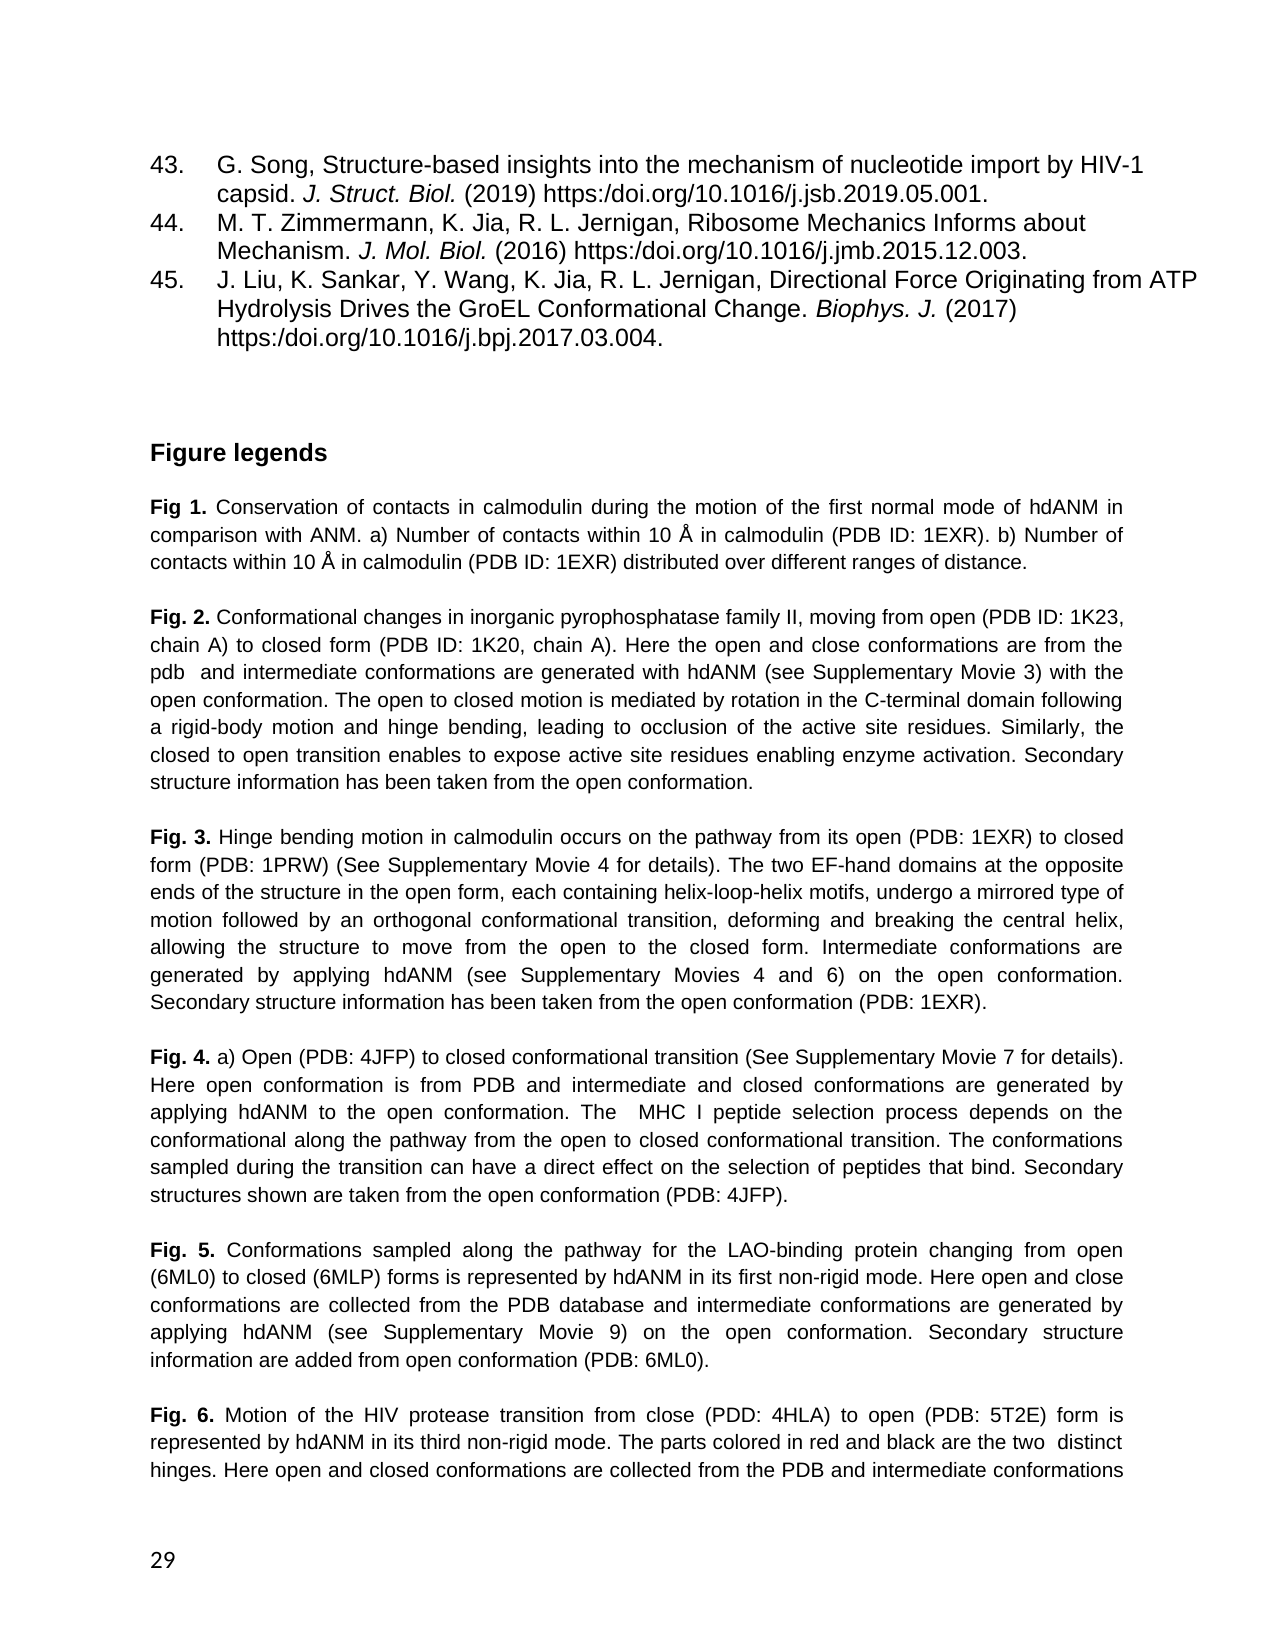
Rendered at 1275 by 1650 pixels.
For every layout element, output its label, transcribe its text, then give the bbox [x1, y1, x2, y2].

text Figure legends [150, 437, 1125, 466]
text Fig. 4. a) Open (PDB: 4JFP) to closed conformational transition (See Supplementary Movie 7 for details). Here open conformation is from PDB and intermediate and closed conformations are generated by applying hdANM to the open conformation. The MHC I peptide selection process depends on the conformational along the pathway from the open to closed conformational transition. The conformations sampled during the transition can have a direct effect on the selection of peptides that bind. Secondary structures shown are taken from the open conformation (PDB: 4JFP). [150, 1045, 1125, 1206]
text 45. J. Liu, K. Sankar, Y. Wang, K. Jia, R. L. Jernigan, Directional Force Originating from ATP Hydrolysis Drives the GroEL Conformational Change. Biophys. J. (2017) https:/doi.org/10.1016/j.bpj.2017.03.004. [150, 265, 1200, 351]
text Fig. 2. Conformational changes in inorganic pyrophosphatase family II, moving from open (PDB ID: 1K23, chain A) to closed form (PDB ID: 1K20, chain A). Here the open and close conformations are from the pdb and intermediate conformations are generated with hdANM (see Supplementary Movie 3) with the open conformation. The open to closed motion is mediated by rotation in the C-terminal domain following a rigid-body motion and hinge bending, leading to occlusion of the active site residues. Similarly, the closed to open transition enables to expose active site residues enabling enzyme activation. Secondary structure information has been taken from the open conformation. [150, 605, 1125, 794]
text Fig. 3. Hinge bending motion in calmodulin occurs on the pathway from its open (PDB: 1EXR) to closed form (PDB: 1PRW) (See Supplementary Movie 4 for details). The two EF-hand domains at the opposite ends of the structure in the open form, each containing helix-loop-helix motifs, undergo a mirrored type of motion followed by an orthogonal conformational transition, deforming and breaking the central helix, allowing the structure to move from the open to the closed form. Intermediate conformations are generated by applying hdANM (see Supplementary Movies 4 and 6) on the open conformation. Secondary structure information has been taken from the open conformation (PDB: 1EXR). [150, 825, 1125, 1014]
text 44. M. T. Zimmermann, K. Jia, R. L. Jernigan, Ribosome Mechanics Informs about Mechanism. J. Mol. Biol. (2016) https:/doi.org/10.1016/j.jmb.2015.12.003. [150, 207, 1200, 265]
text Fig. 5. Conformations sampled along the pathway for the LAO-binding protein changing from open (6ML0) to closed (6MLP) forms is represented by hdANM in its first non-rigid mode. Here open and close conformations are collected from the PDB database and intermediate conformations are generated by applying hdANM (see Supplementary Movie 9) on the open conformation. Secondary structure information are added from open conformation (PDB: 6ML0). [150, 1237, 1125, 1371]
text Fig 1. Conservation of contacts in calmodulin during the motion of the first normal mode of hdANM in comparison with ANM. a) Number of contacts within 10 Å in calmodulin (PDB ID: 1EXR). b) Number of contacts within 10 Å in calmodulin (PDB ID: 1EXR) distributed over different ranges of distance. [150, 495, 1125, 574]
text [150, 1402, 1125, 1481]
text 43. G. Song, Structure-based insights into the mechanism of nucleotide import by HIV-1 capsid. J. Struct. Biol. (2019) https:/doi.org/10.1016/j.jsb.2019.05.001. [150, 150, 1200, 207]
